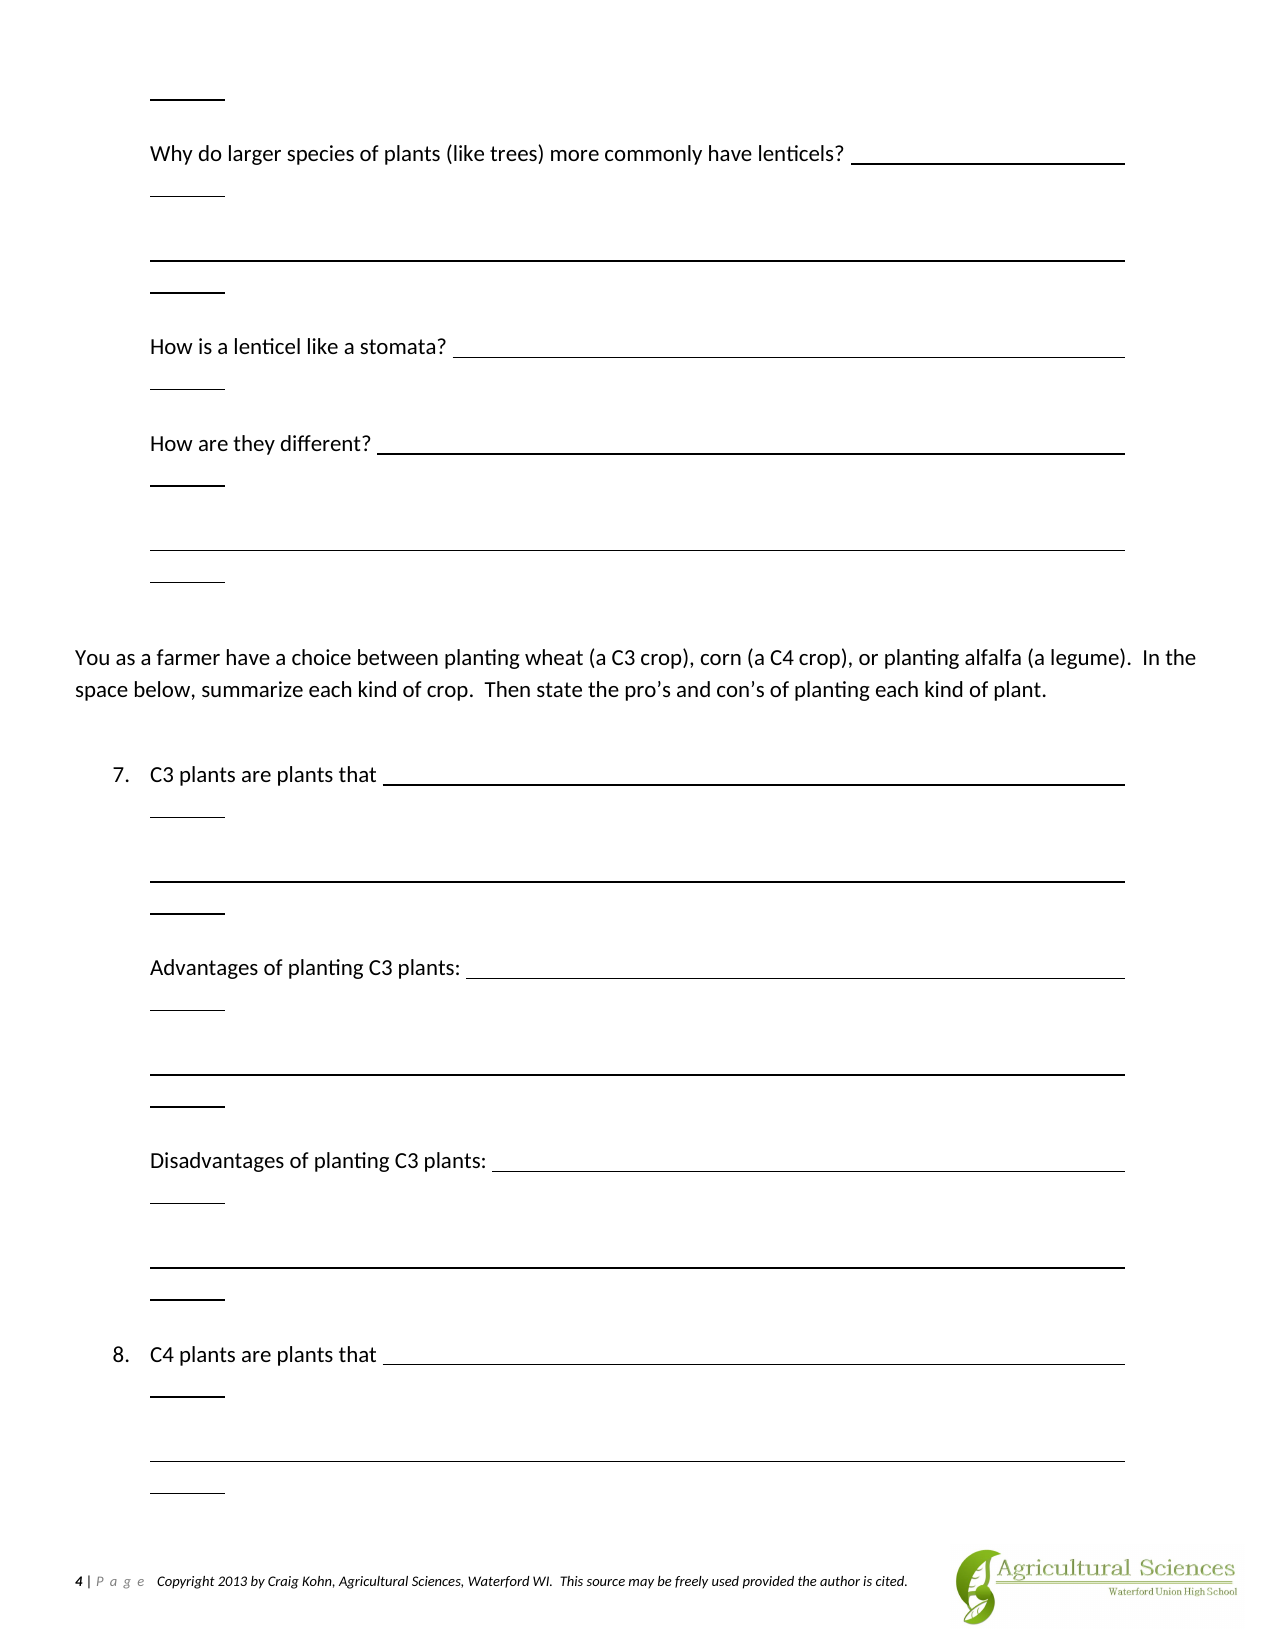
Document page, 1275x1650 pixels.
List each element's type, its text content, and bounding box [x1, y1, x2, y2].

picture [949, 1544, 1246, 1629]
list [112, 75, 1200, 328]
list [112, 1340, 1200, 1529]
list C3 plants are plants that Advantages of planting C3 plants: Disadvantages of planting C3 plants: [112, 760, 1200, 1336]
list How is a lenticel like a stomata? How are they different? [150, 332, 1200, 618]
text You as a farmer have a choice between planting wheat (a C3 crop), corn (a C4 crop), or planting alfalfa (a legume). In the space below, summarize each kind of crop. Then state the pro’s and con’s of planting each kind of plant. [75, 643, 1200, 735]
